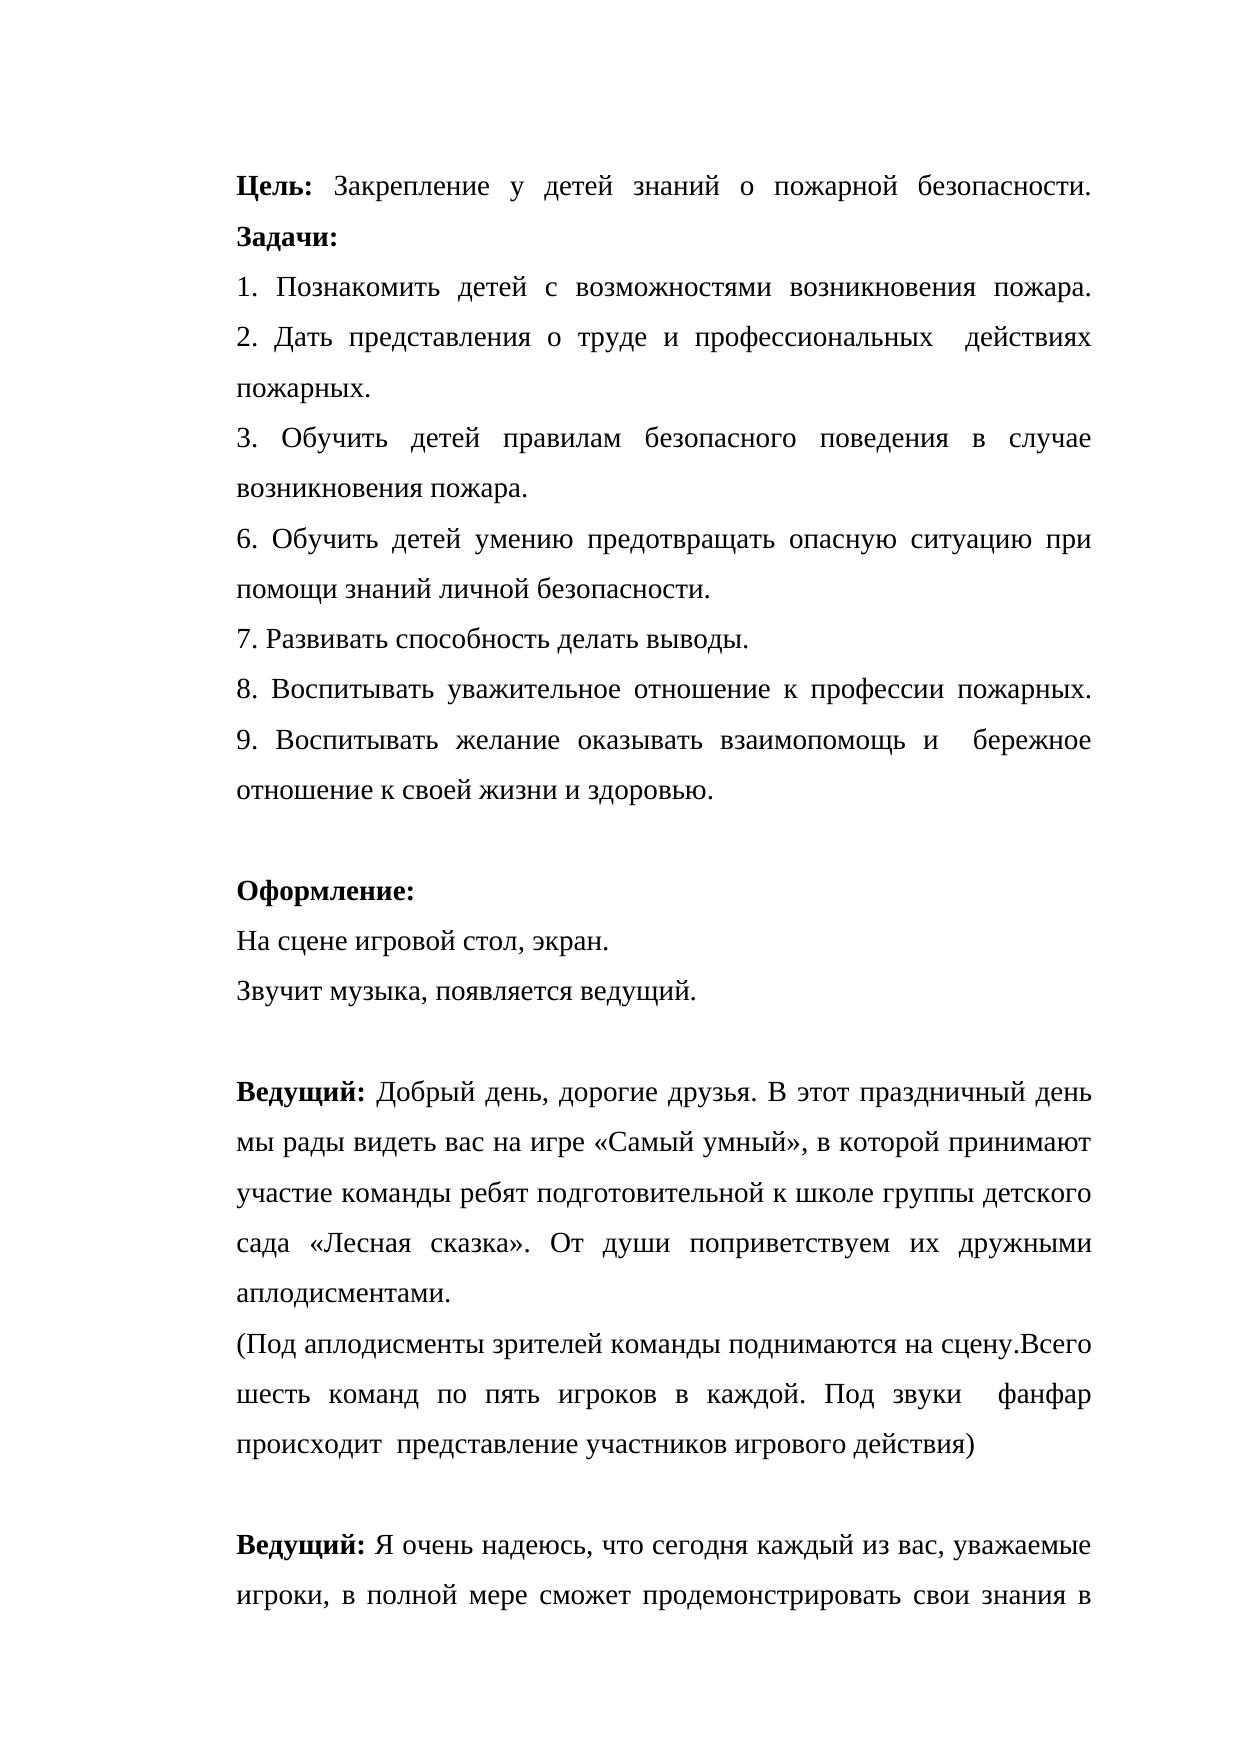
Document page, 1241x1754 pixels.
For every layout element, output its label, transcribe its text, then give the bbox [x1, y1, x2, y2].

text 7. Развивать способность делать выводы. [236, 621, 1093, 655]
text 6. Обучить детей умению предотвращать опасную ситуацию при помощи знаний личной безопасности. [236, 521, 1093, 604]
text Цель: Закрепление у детей знаний о пожарной безопасности. Задачи: 1. Познакомить детей с возможностями возникновения пожара. 2. Дать представления о труде и профессиональных действиях пожарных. 3. Обучить детей правилам безопасного поведения в случае возникновения пожара. [236, 168, 1093, 504]
text 8. Воспитывать уважительное отношение к профессии пожарных. 9. Воспитывать желание оказывать взаимопомощь и бережное отношение к своей жизни и здоровью. [236, 672, 1093, 806]
text На сцене игровой стол, экран. [236, 923, 1093, 957]
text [236, 1527, 1093, 1611]
text Ведущий: Добрый день, дорогие друзья. В этот праздничный день мы рады видеть вас на игре «Самый умный», в которой принимают участие команды ребят подготовительной к школе группы детского сада «Лесная сказка». От души поприветствуем их дружными аплодисментами. [236, 1074, 1093, 1309]
text (Под аплодисменты зрителей команды поднимаются на сцену.Всего шесть команд по пять игроков в каждой. Под звуки фанфар происходит представление участников игрового действия) [236, 1326, 1093, 1460]
text Звучит музыка, появляется ведущий. [236, 973, 1093, 1007]
text Оформление: [236, 873, 1093, 906]
